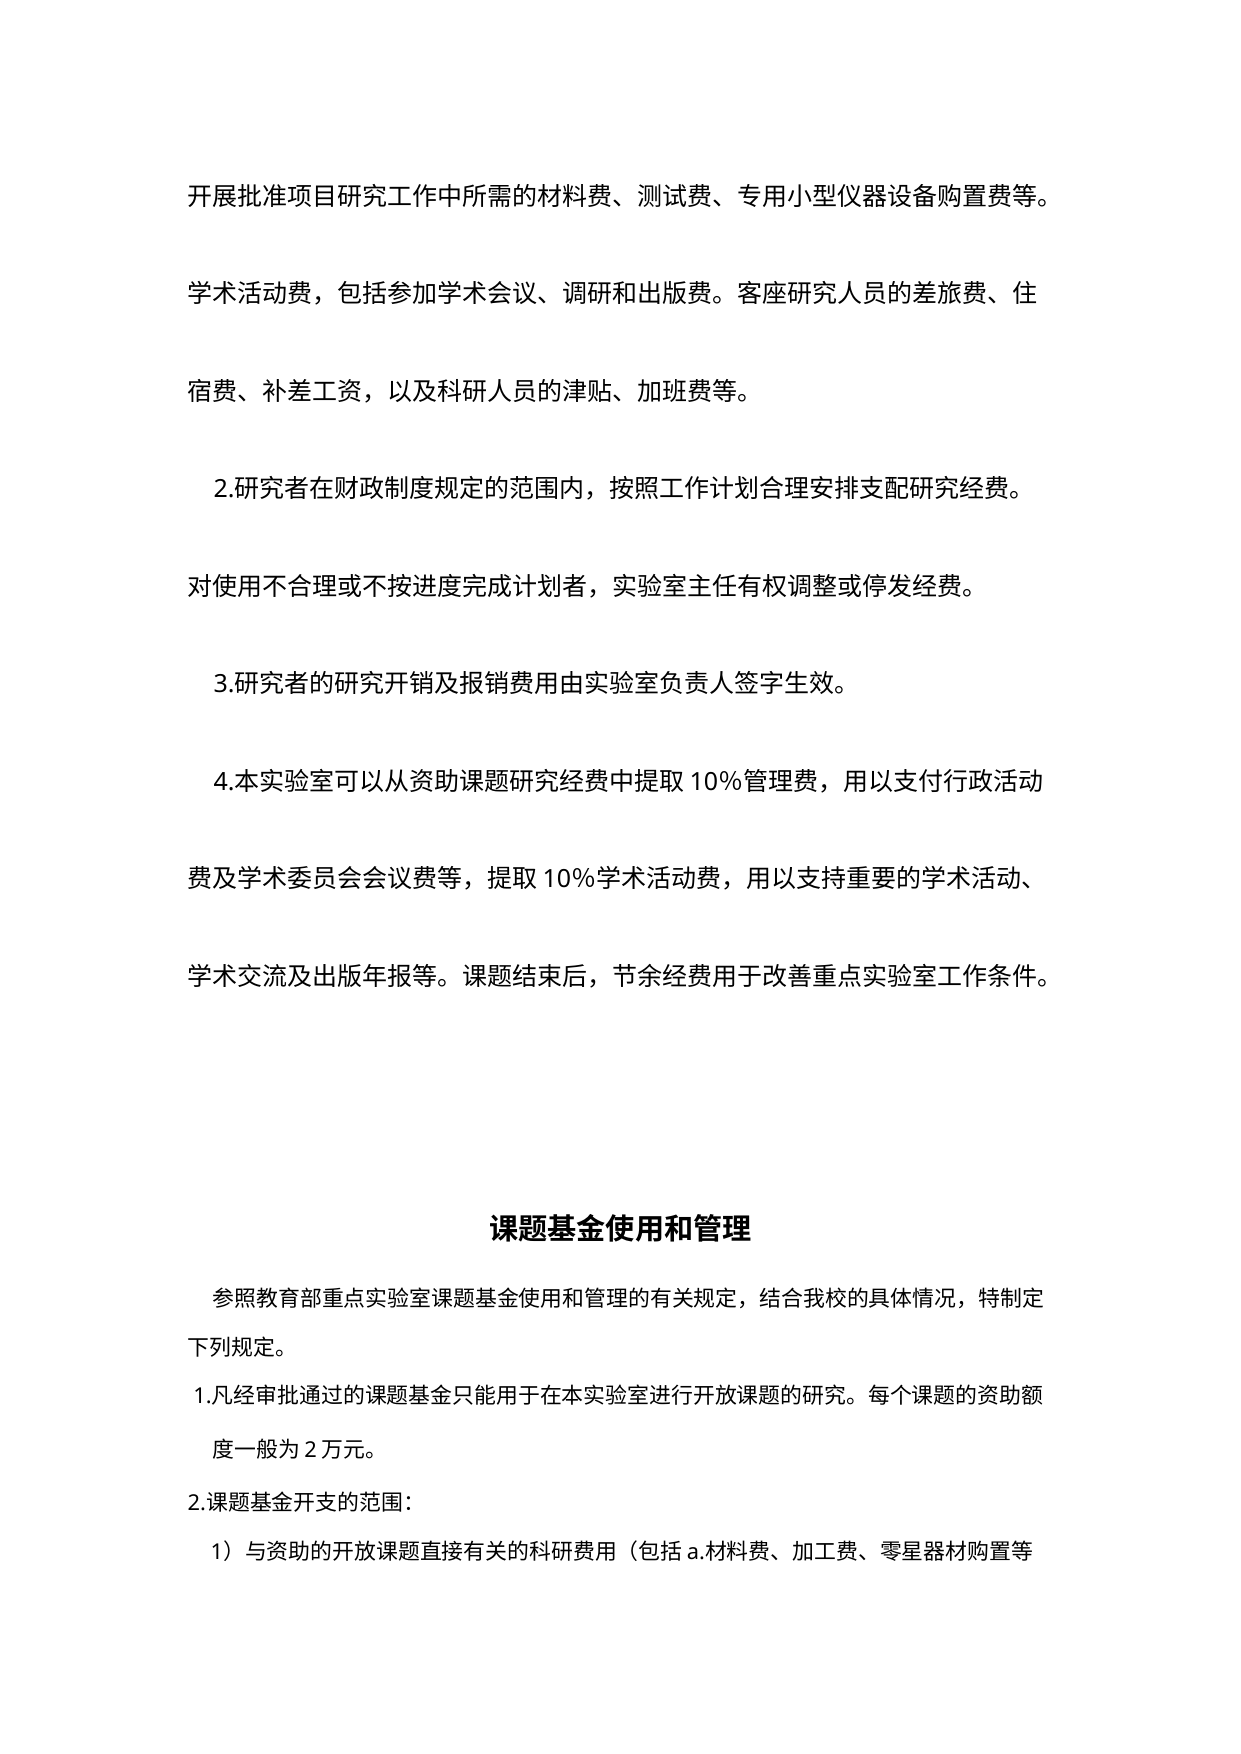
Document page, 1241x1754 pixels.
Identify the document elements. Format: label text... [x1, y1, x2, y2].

text 课题基金使用和管理 [187, 1194, 1053, 1259]
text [187, 1485, 1053, 1566]
text 参照教育部重点实验室课题基金使用和管理的有关规定，结合我校的具体情况，特制定下列规定。 1.凡经审批通过的课题基金只能用于在本实验室进行开放课题的研究。每个课题的资助额 [187, 1280, 1053, 1410]
text 度一般为2万元。 [187, 1431, 1053, 1464]
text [187, 162, 1053, 1104]
